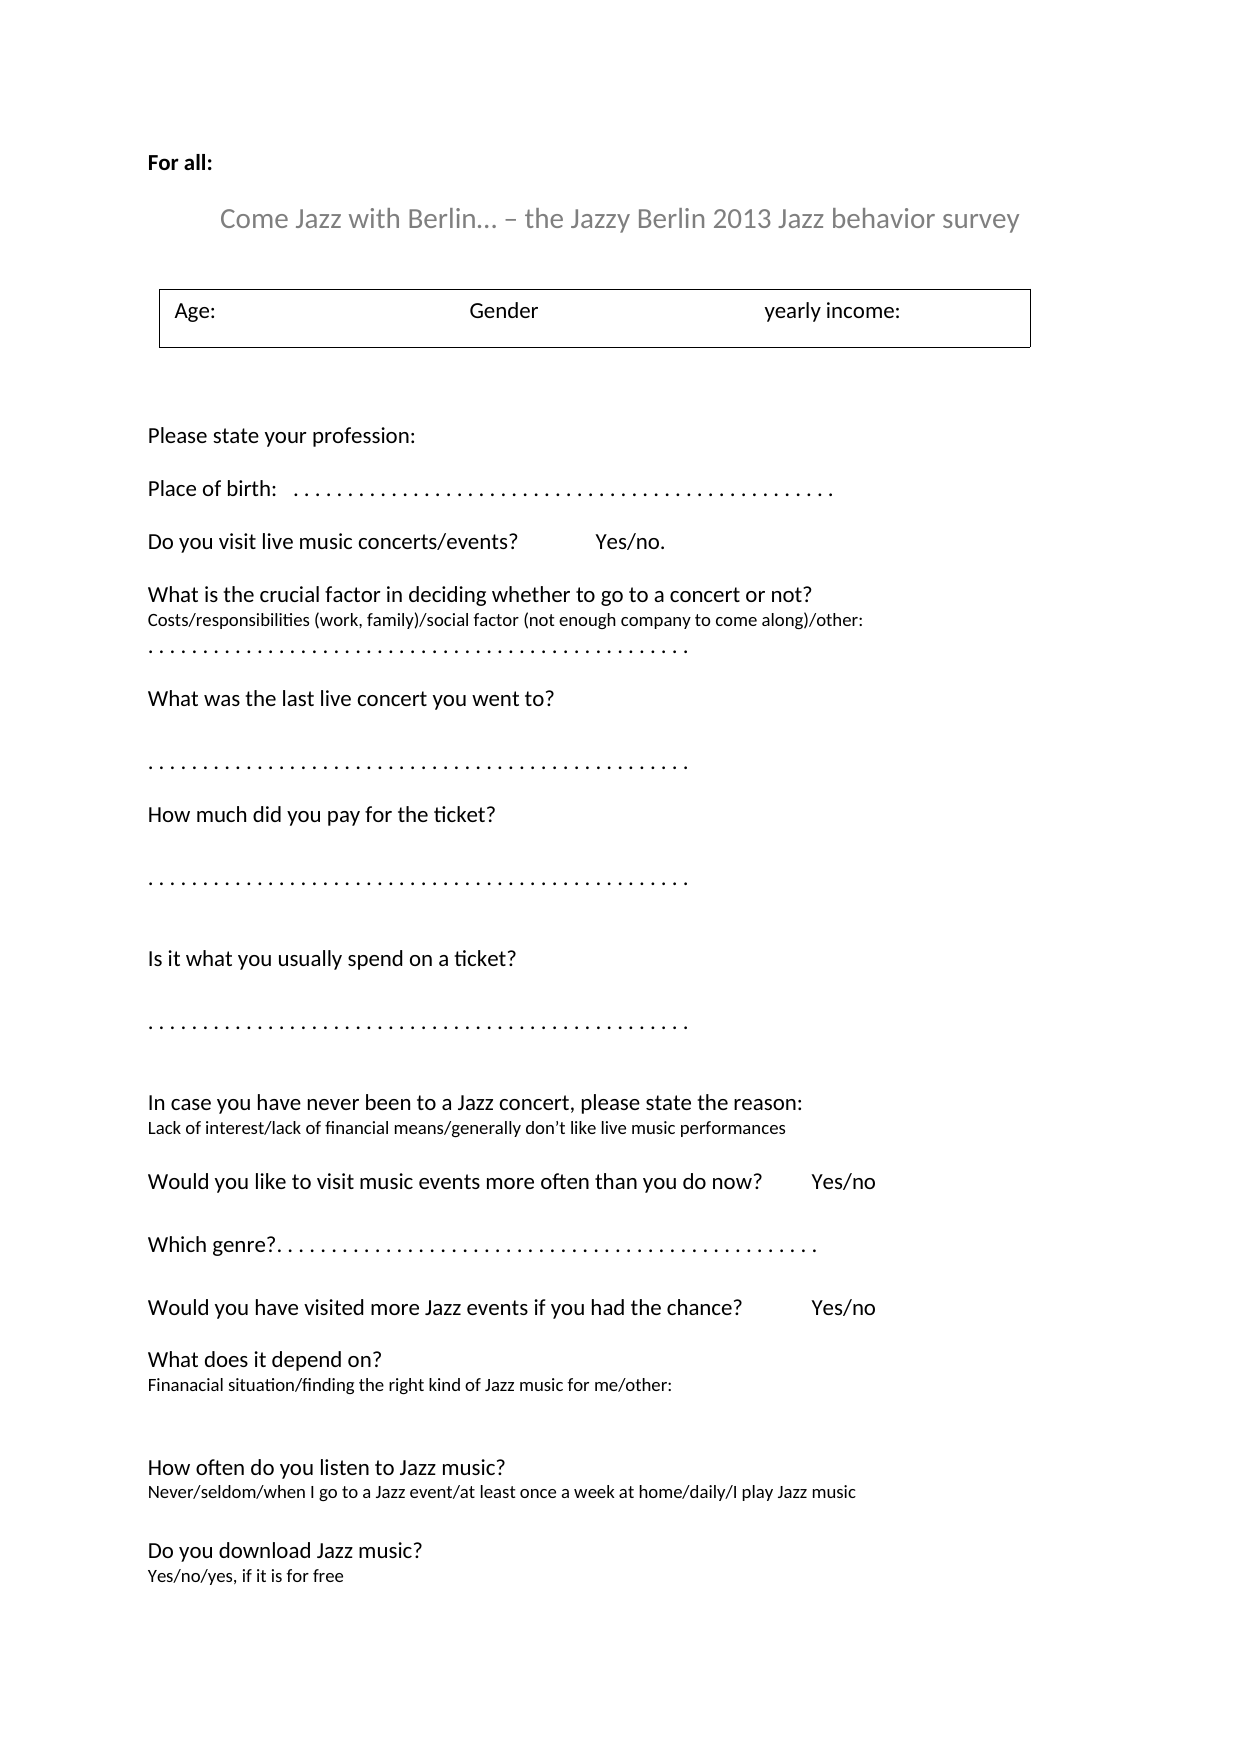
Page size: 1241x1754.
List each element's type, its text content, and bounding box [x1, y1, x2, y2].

text How much did you pay for the ticket? [148, 800, 1093, 828]
text Would you like to visit music events more often than you do now? Yes/no [148, 1167, 1093, 1195]
text Would you have visited more Jazz events if you had the chance? Yes/no [148, 1293, 1093, 1321]
text . . . . . . . . . . . . . . . . . . . . . . . . . . . . . . . . . . . . . . . . . . . . . . . . . . [148, 863, 1093, 891]
text Yes/no/yes, if it is for free [148, 1564, 1093, 1587]
text . . . . . . . . . . . . . . . . . . . . . . . . . . . . . . . . . . . . . . . . . . . . . . . . . . [148, 1007, 1093, 1035]
text Come Jazz with Berlin… – the Jazzy Berlin 2013 Jazz behavior survey [148, 201, 1093, 236]
text . . . . . . . . . . . . . . . . . . . . . . . . . . . . . . . . . . . . . . . . . . . . . . . . . . [148, 631, 1093, 659]
text Please state your profession: [148, 421, 1093, 449]
text Place of birth: . . . . . . . . . . . . . . . . . . . . . . . . . . . . . . . . . . . . . . . . . . . . . . . . . . [148, 474, 1093, 502]
text How often do you listen to Jazz music? [148, 1453, 1093, 1481]
text Finanacial situation/finding the right kind of Jazz music for me/other: [148, 1374, 1093, 1397]
text Do you visit live music concerts/events? Yes/no. [148, 527, 1093, 556]
text What is the crucial factor in deciding whether to go to a concert or not? [148, 581, 1093, 608]
text In case you have never been to a Jazz concert, please state the reason: [148, 1088, 1093, 1116]
text For all: [148, 148, 1093, 176]
text Which genre?. . . . . . . . . . . . . . . . . . . . . . . . . . . . . . . . . . . . . . . . . . . . . . . . . . [148, 1230, 1093, 1258]
text Never/seldom/when I go to a Jazz event/at least once a week at home/daily/I play Jazz music [148, 1481, 1093, 1503]
text Is it what you usually spend on a ticket? [148, 944, 1093, 972]
text Do you download Jazz music? [148, 1536, 1093, 1564]
text What does it depend on? [148, 1346, 1093, 1374]
text Costs/responsibilities (work, family)/social factor (not enough company to come along)/other: [148, 608, 1093, 631]
text . . . . . . . . . . . . . . . . . . . . . . . . . . . . . . . . . . . . . . . . . . . . . . . . . . [148, 747, 1093, 775]
text What was the last live concert you went to? [148, 684, 1093, 712]
text Lack of interest/lack of financial means/generally don’t like live music performances [148, 1116, 1093, 1139]
